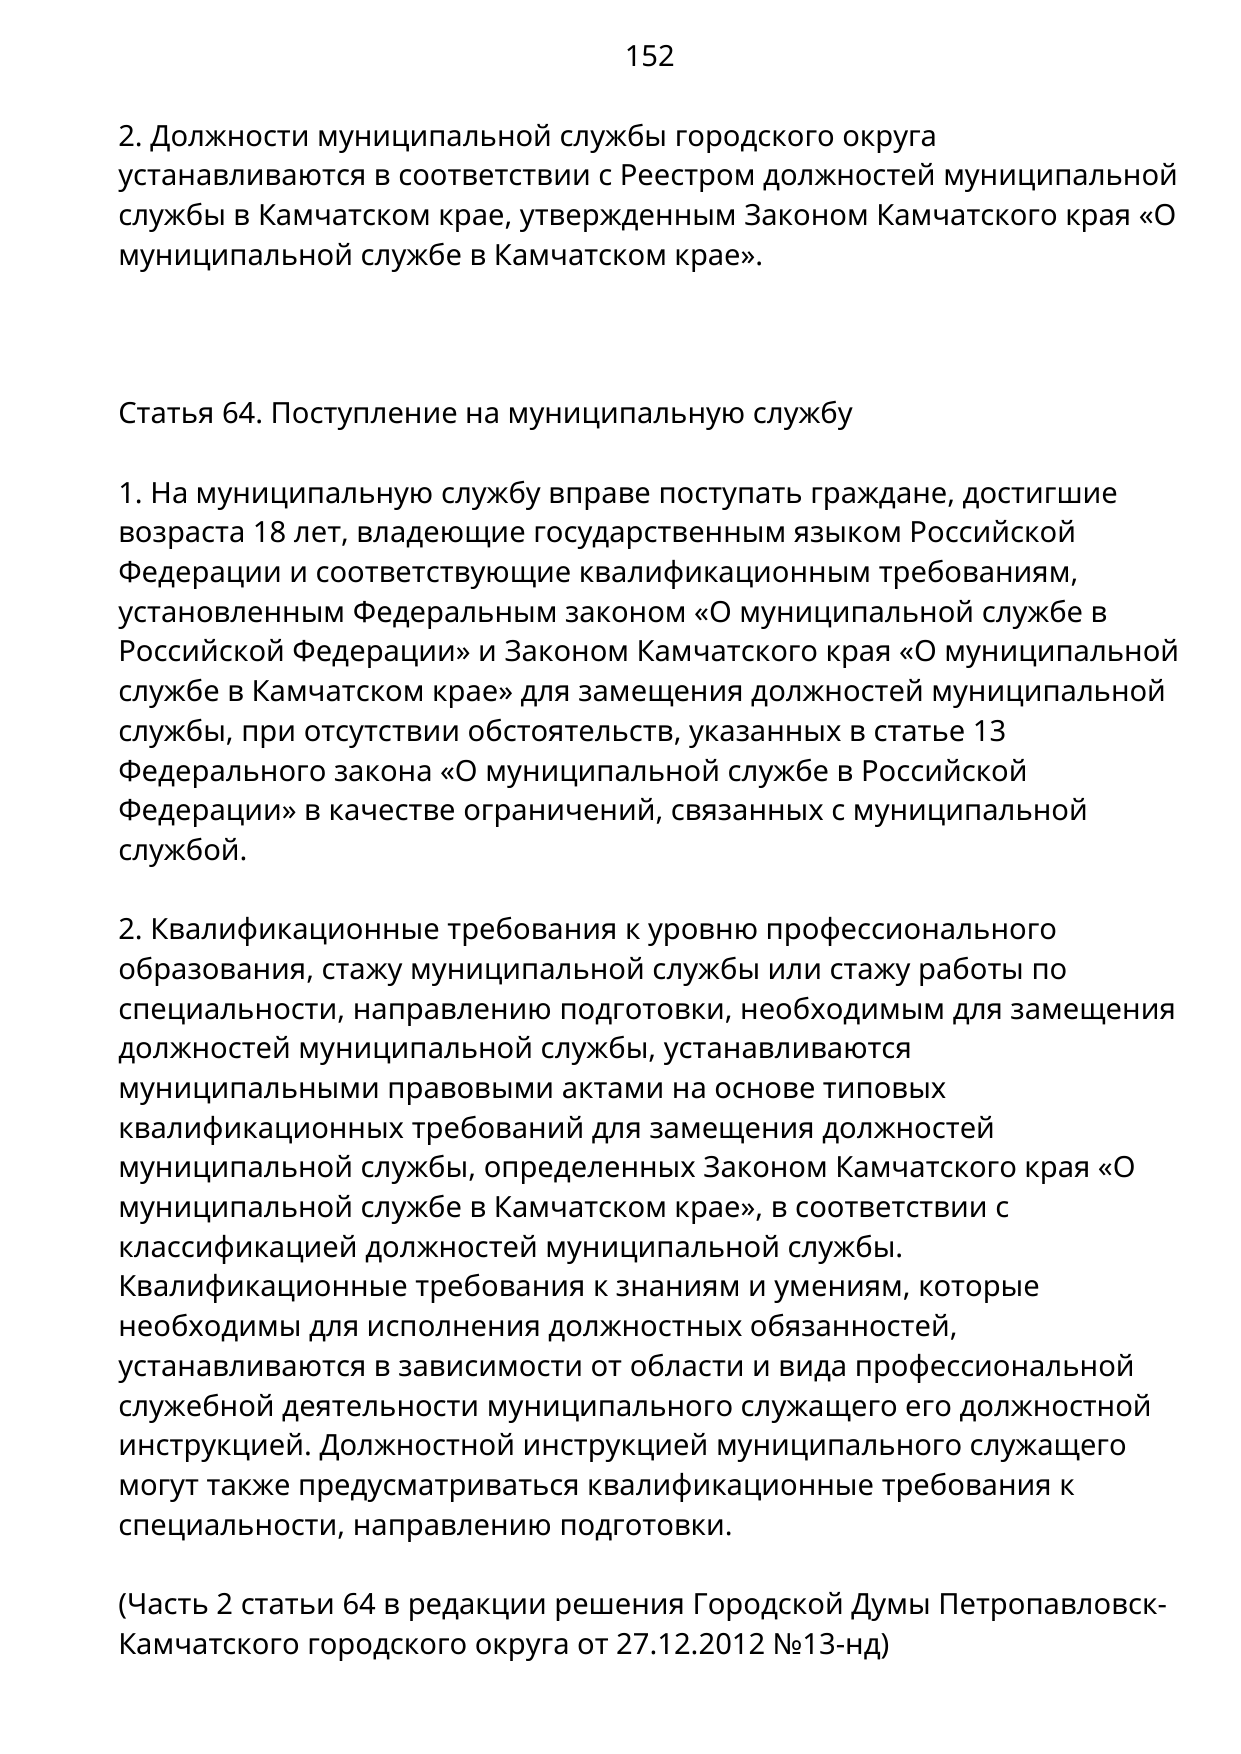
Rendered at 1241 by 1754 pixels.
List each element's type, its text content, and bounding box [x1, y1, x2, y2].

text 2. Квалификационные требования к уровню профессионального образования, стажу муниципальной службы или стажу работы по специальности, направлению подготовки, необходимым для замещения должностей муниципальной службы, устанавливаются муниципальными правовыми актами на основе типовых квалификационных требований для замещения должностей муниципальной службы, определенных Законом Камчатского края «О муниципальной службе в Камчатском крае», в соответствии с классификацией должностей муниципальной службы. Квалификационные требования к знаниям и умениям, которые необходимы для исполнения должностных обязанностей, устанавливаются в зависимости от области и вида профессиональной служебной деятельности муниципального служащего его должностной инструкцией. Должностной инструкцией муниципального служащего могут также предусматриваться квалификационные требования к специальности, направлению подготовки. [118, 908, 1181, 1543]
text (Часть 2 статьи 64 в редакции решения Городской Думы Петропавловск-Камчатского городского округа от 27.12.2012 №13-нд) [118, 1583, 1181, 1663]
text 2. Должности муниципальной службы городского округа устанавливаются в соответствии с Реестром должностей муниципальной службы в Камчатском крае, утвержденным Законом Камчатского края «О муниципальной службе в Камчатском крае». [118, 115, 1181, 273]
text 1. На муниципальную службу вправе поступать граждане, достигшие возраста 18 лет, владеющие государственным языком Российской Федерации и соответствующие квалификационным требованиям, установленным Федеральным законом «О муниципальной службе в Российской Федерации» и Законом Камчатского края «О муниципальной службе в Камчатском крае» для замещения должностей муниципальной службы, при отсутствии обстоятельств, указанных в статье 13 Федерального закона «О муниципальной службе в Российской Федерации» в качестве ограничений, связанных с муниципальной службой. [118, 472, 1181, 869]
text Статья 64. Поступление на муниципальную службу [118, 393, 1181, 432]
